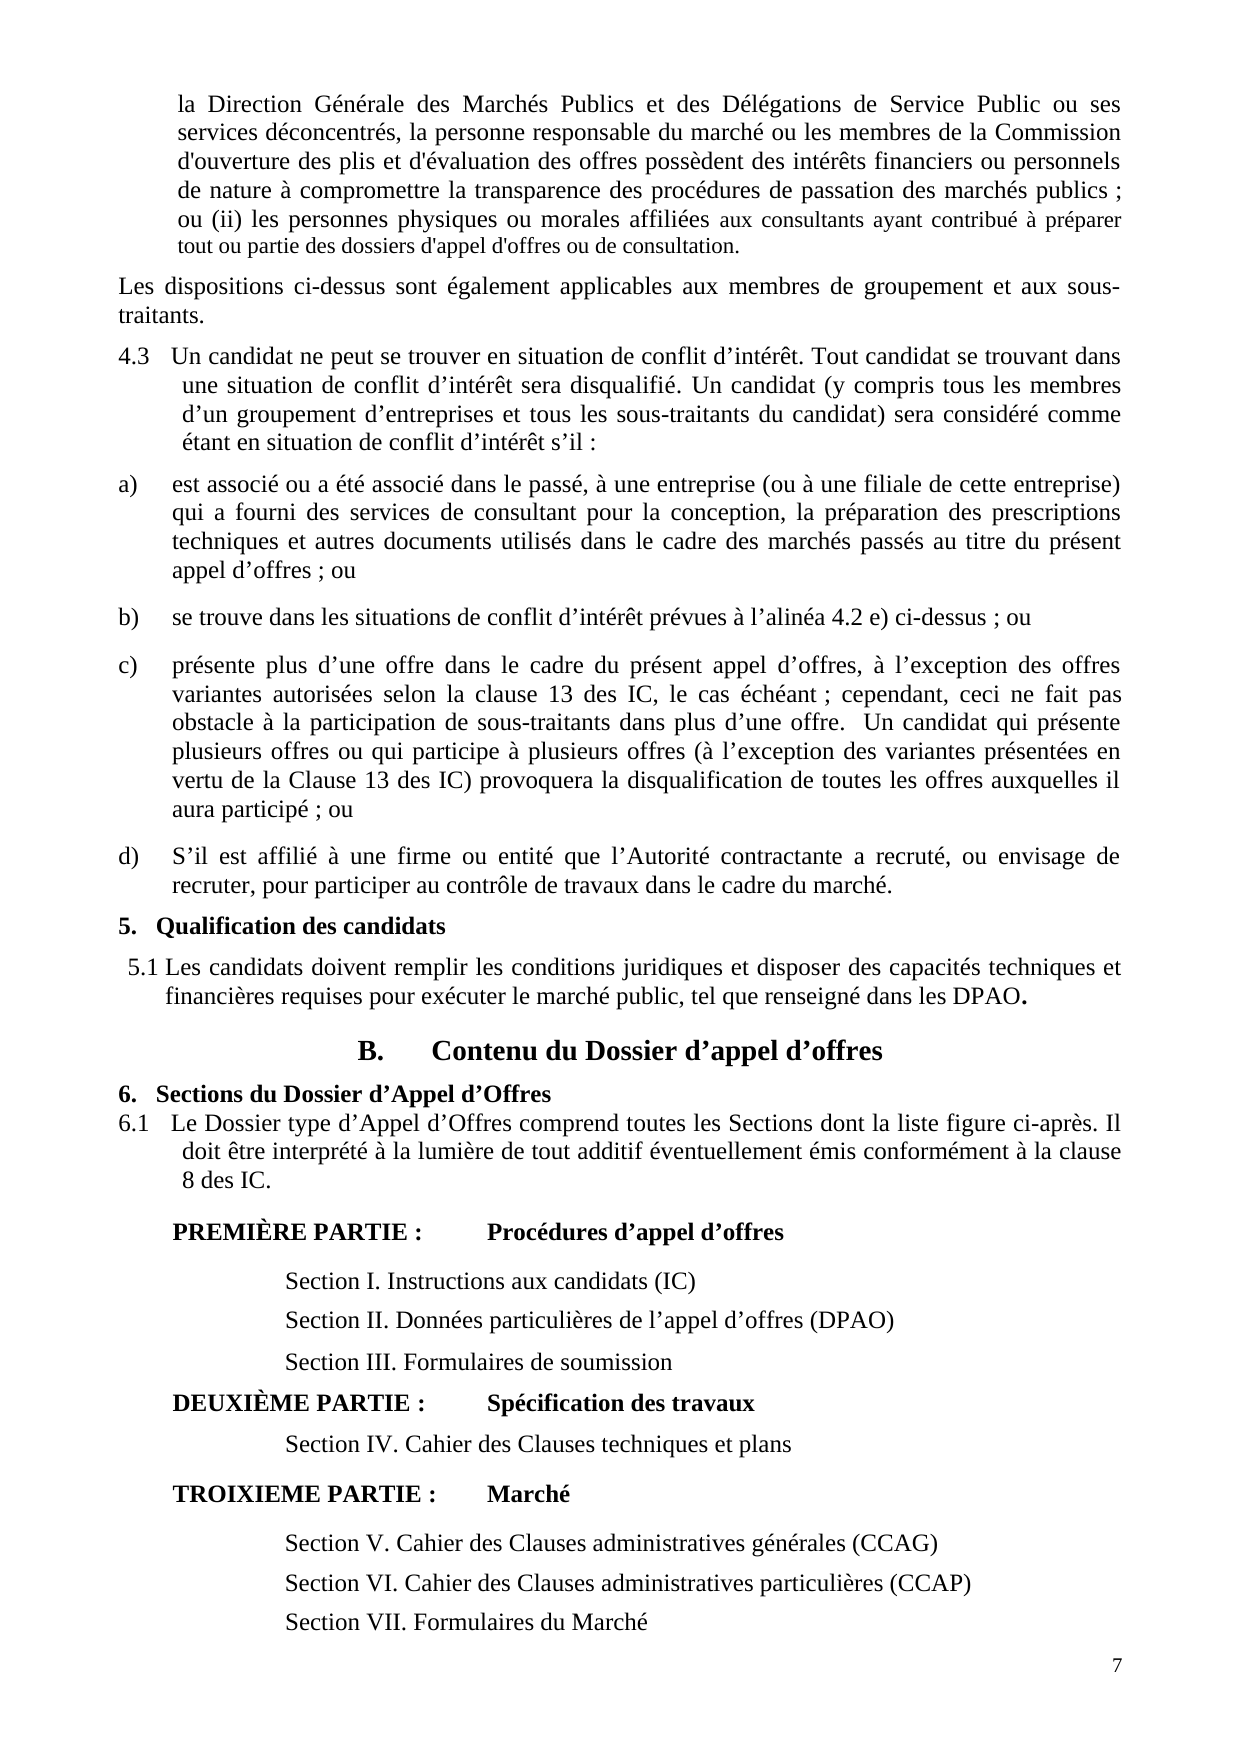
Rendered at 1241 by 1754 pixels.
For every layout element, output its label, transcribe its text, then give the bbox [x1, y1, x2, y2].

list S’il est affilié à une firme ou entité que l’Autorité contractante a recruté, ou envisage de recruter, pour participer au contrôle de travaux dans le cadre du marché. [118, 841, 1122, 899]
list Qualification des candidats [118, 911, 1122, 940]
text Les dispositions ci-dessus sont également applicables aux membres de groupement et aux sous-traitants. [118, 271, 1122, 329]
text PREMIÈRE PARTIE : Procédures d’appel d’offres [163, 1217, 1122, 1246]
list Section V. Cahier des Clauses administratives générales (CCAG) [238, 1528, 1122, 1557]
list Un candidat ne peut se trouver en situation de conflit d’intérêt. Tout candidat se trouvant dans une situation de conflit d’intérêt sera disqualifié. Un candidat (y compris tous les membres d’un groupement d’entreprises et tous les sous-traitants du candidat) sera considéré comme étant en situation de conflit d’intérêt s’il : [118, 341, 1122, 456]
list présente plus d’une offre dans le cadre du présent appel d’offres, à l’exception des offres variantes autorisées selon la clause 13 des IC, le cas échéant ; cependant, ceci ne fait pas obstacle à la participation de sous-traitants dans plus d’une offre. Un candidat qui présente plusieurs offres ou qui participe à plusieurs offres (à l’exception des variantes présentées en vertu de la Clause 13 des IC) provoquera la disqualification de toutes les offres auxquelles il aura participé ; ou [118, 650, 1122, 822]
list Section II. Données particulières de l’appel d’offres (DPAO) [238, 1306, 1122, 1334]
list Les candidats doivent remplir les conditions juridiques et disposer des capacités techniques et financières requises pour exécuter le marché public, tel que renseigné dans les DPAO. [127, 952, 1122, 1010]
list Section III. Formulaires de soumission [238, 1347, 1122, 1376]
list Section I. Instructions aux candidats (IC) [238, 1266, 1122, 1295]
list se trouve dans les situations de conflit d’intérêt prévues à l’alinéa 4.2 e) ci-dessus ; ou [118, 602, 1122, 631]
list Section IV. Cahier des Clauses techniques et plans [247, 1429, 1122, 1458]
list Section VII. Formulaires du Marché [238, 1607, 1122, 1636]
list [118, 89, 1122, 259]
list TROIXIEME PARTIE : Marché [163, 1479, 1122, 1508]
text B. Contenu du Dossier d’appel d’offres [118, 1033, 1122, 1066]
list Sections du Dossier d’Appel d’Offres [118, 1079, 1122, 1108]
list est associé ou a été associé dans le passé, à une entreprise (ou à une filiale de cette entreprise) qui a fourni des services de consultant pour la conception, la préparation des prescriptions techniques et autres documents utilisés dans le cadre des marchés passés au titre du présent appel d’offres ; ou [118, 469, 1122, 584]
list Section VI. Cahier des Clauses administratives particulières (CCAP) [238, 1568, 1122, 1596]
list Le Dossier type d’Appel d’Offres comprend toutes les Sections dont la liste figure ci-après. Il doit être interprété à la lumière de tout additif éventuellement émis conformément à la clause 8 des IC. [118, 1108, 1122, 1194]
list DEUXIÈME PARTIE : Spécification des travaux [163, 1388, 1122, 1417]
